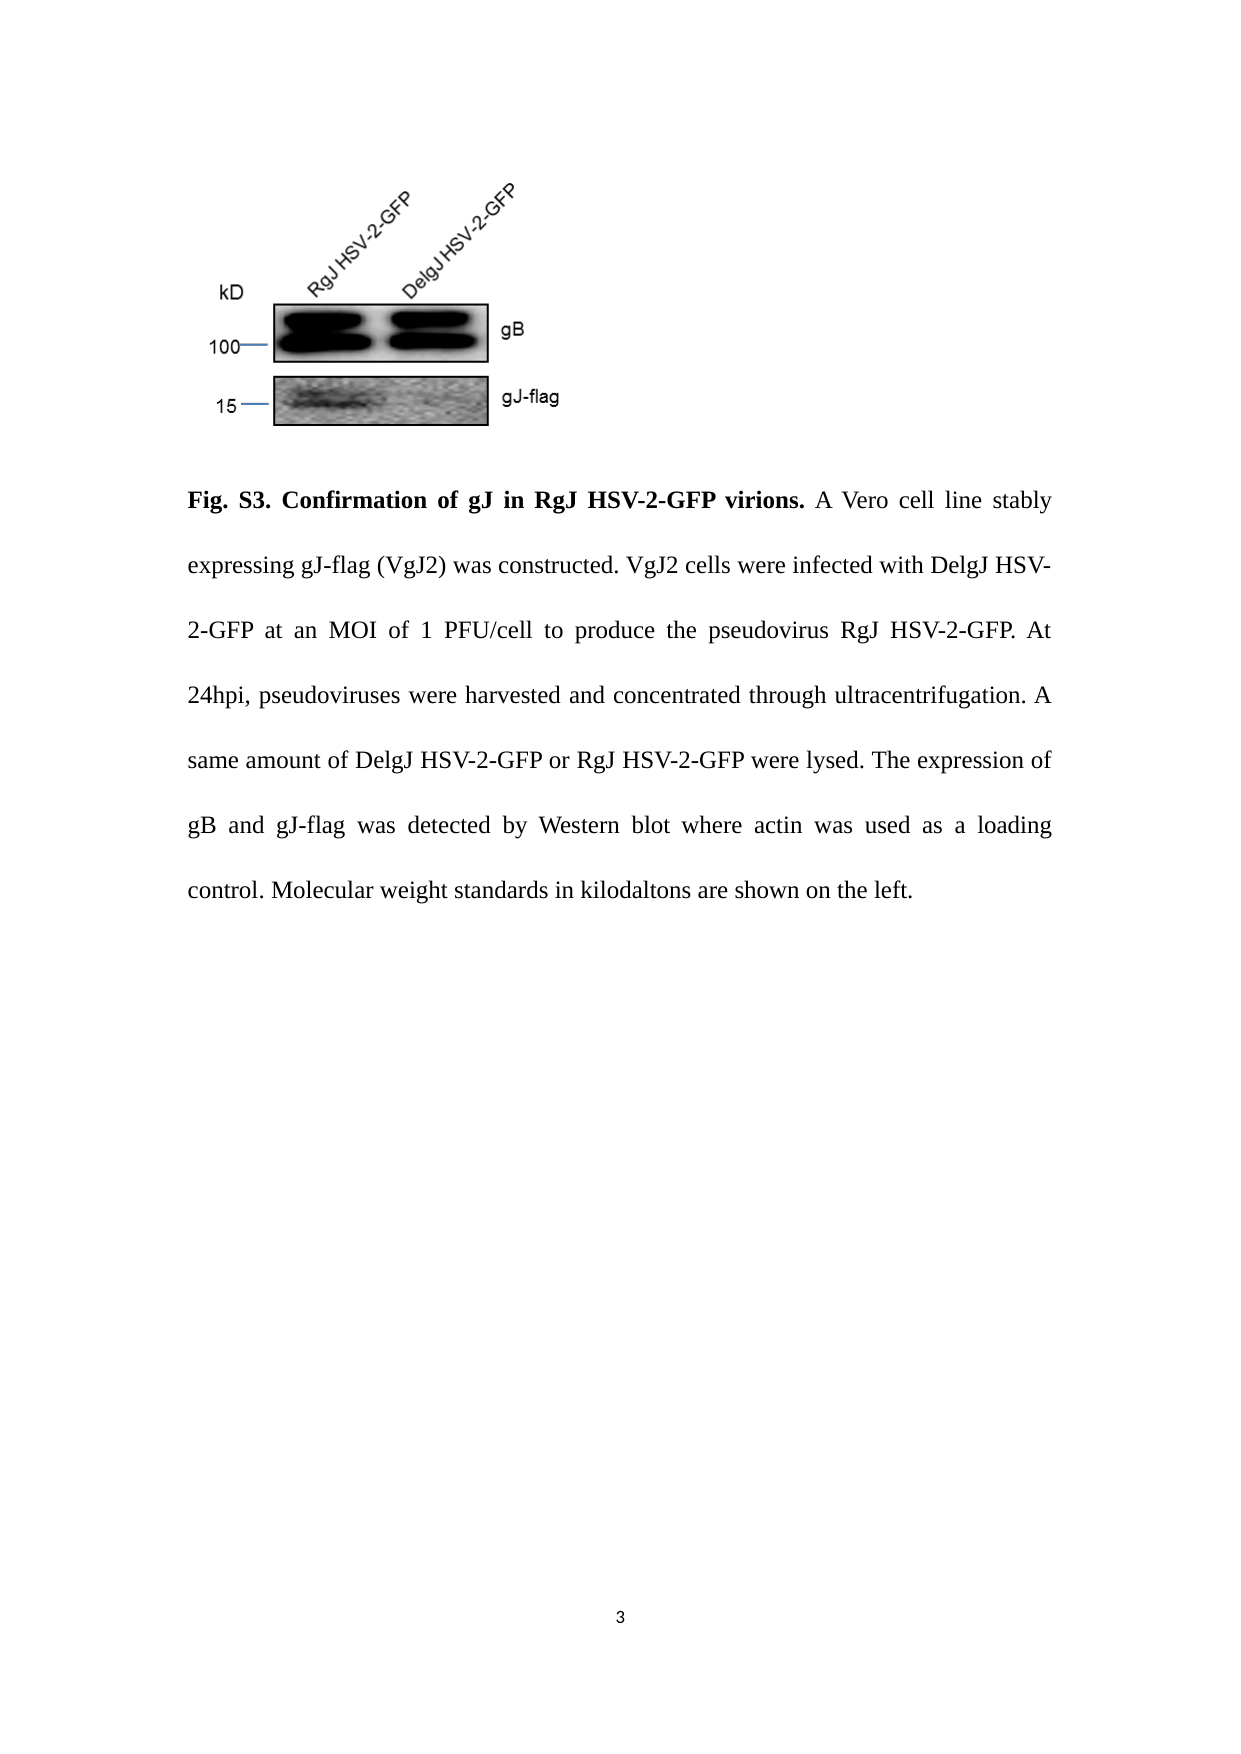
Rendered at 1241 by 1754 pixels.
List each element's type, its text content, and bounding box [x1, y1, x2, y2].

text Fig. S3. Confirmation of gJ in RgJ HSV-2-GFP virions. A Vero cell line stably expressing gJ-flag (VgJ2) was constructed. VgJ2 cells were infected with DelgJ HSV-2-GFP at an MOI of 1 PFU/cell to produce the pseudovirus RgJ HSV-2-GFP. At 24hpi, pseudoviruses were harvested and concentrated through ultracentrifugation. A same amount of DelgJ HSV-2-GFP or RgJ HSV-2-GFP were lysed. The expression of gB and gJ-flag was detected by Western blot where actin was used as a loading control. Molecular weight standards in kilodaltons are shown on the left. [187, 483, 1053, 906]
picture [193, 162, 578, 429]
